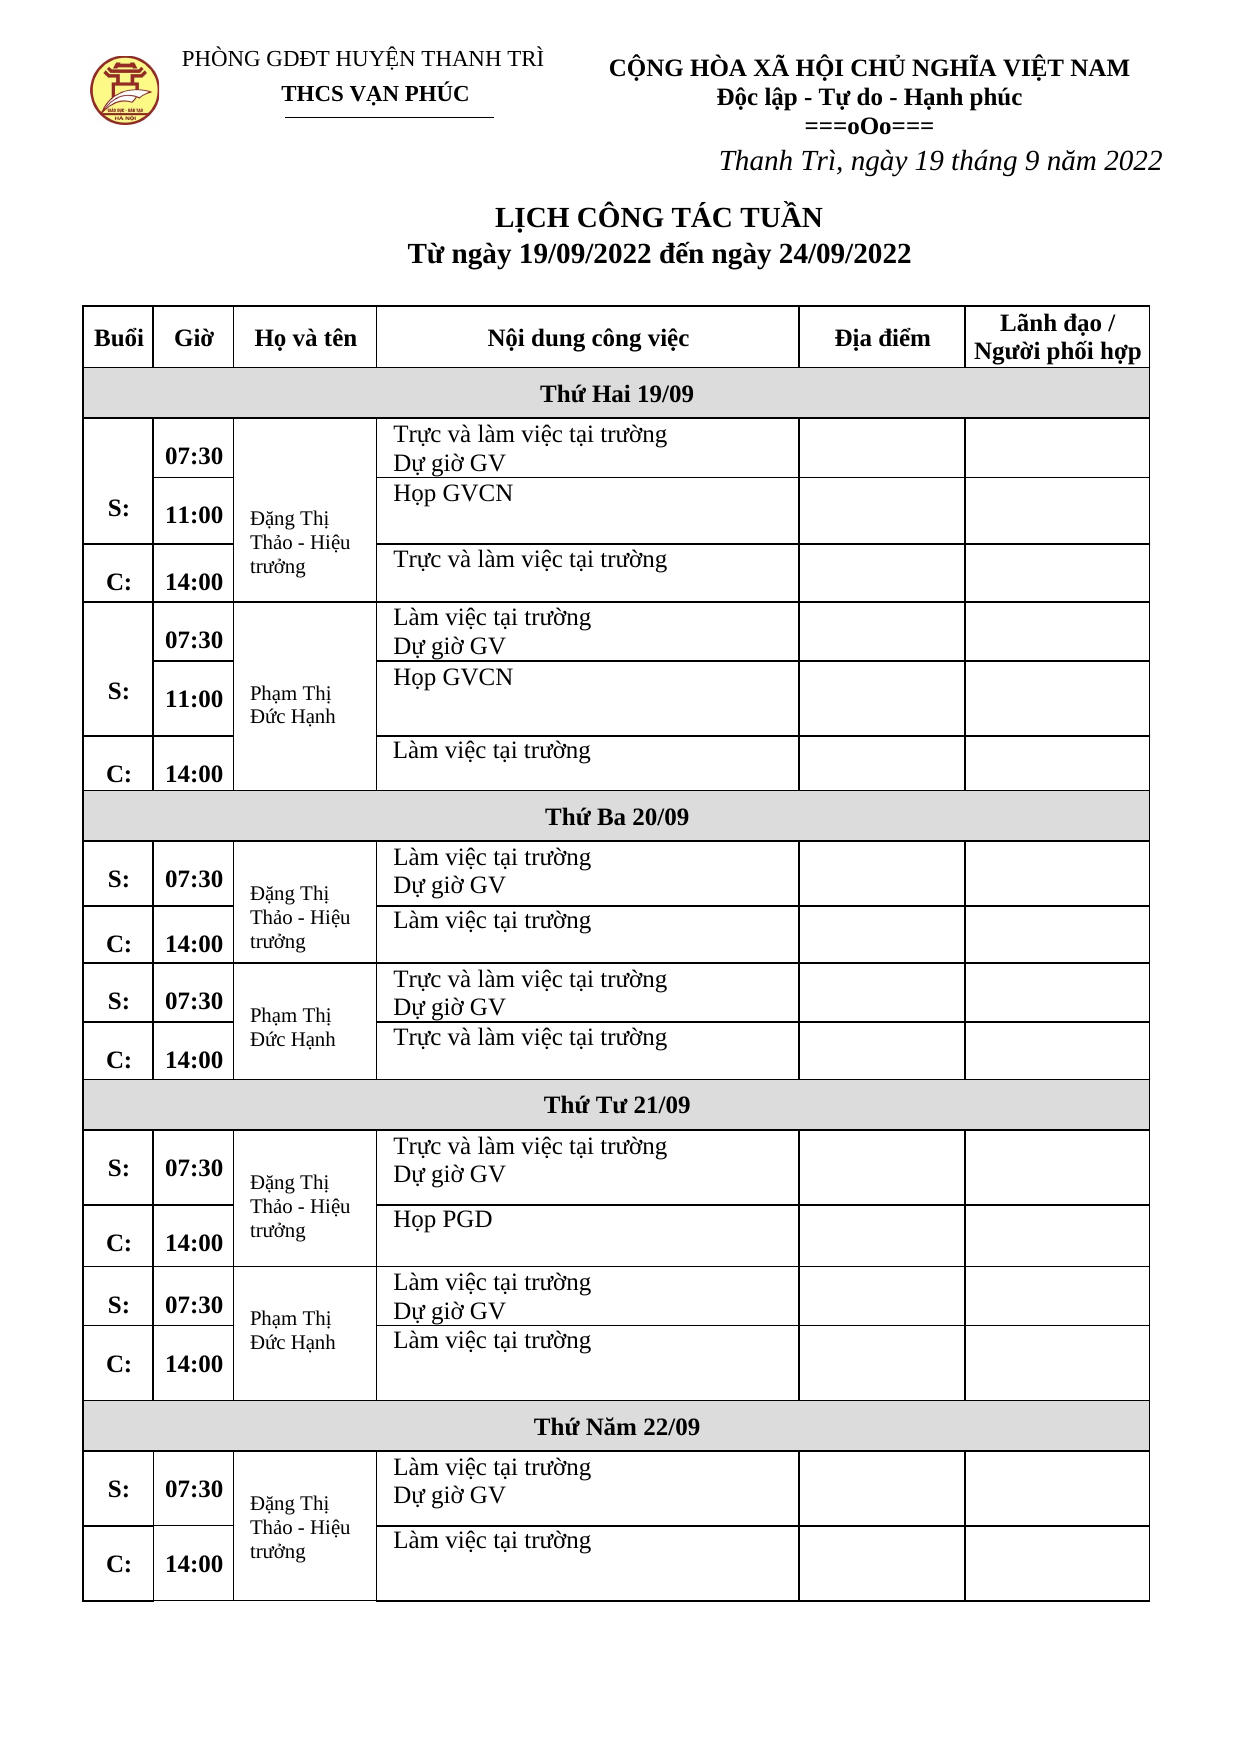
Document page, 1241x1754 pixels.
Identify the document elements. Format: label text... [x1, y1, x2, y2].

table_cell C: [84, 545, 152, 601]
table_header Nội dung công việc [377, 307, 798, 367]
table_cell C: [84, 1527, 153, 1600]
table_cell Làm việc tại trường [377, 1326, 798, 1399]
table_cell 07:30 [154, 603, 233, 660]
table_cell 14:00 [154, 907, 233, 962]
table_cell Làm việc tại trường [377, 1527, 798, 1600]
table_cell [966, 1131, 1149, 1204]
text Độc lập - Tự do - Hạnh phúc [589, 82, 1150, 111]
table_cell Trực và làm việc tại trường [377, 545, 798, 601]
table_cell Đặng Thị Thảo - Hiệu trưởng [234, 1452, 376, 1600]
table_cell 07:30 [154, 1267, 233, 1324]
table_cell [800, 545, 964, 601]
table_cell [966, 1023, 1149, 1078]
text CỘNG HÒA XÃ HỘI CHỦ NGHĨA VIỆT NAM [589, 53, 1150, 82]
table_cell Họp GVCN [377, 662, 798, 735]
table_cell [966, 1267, 1149, 1324]
table_cell [966, 737, 1149, 789]
table_header Buổi [84, 307, 152, 367]
table_cell S: [84, 1131, 152, 1204]
table_cell S: [84, 1267, 152, 1324]
table_cell C: [84, 1326, 152, 1399]
table_cell 14:00 [154, 545, 233, 601]
subtitle LỊCH CÔNG TÁC TUẦN [403, 200, 914, 234]
table_cell 11:00 [154, 662, 233, 735]
table_cell [800, 1527, 964, 1600]
table_cell Làm việc tại trường Dự giờ GV [377, 842, 798, 905]
table_cell [800, 419, 964, 476]
table_cell 14:00 [154, 1023, 233, 1078]
table_cell [800, 964, 964, 1021]
table_cell Họp GVCN [377, 478, 798, 543]
table_cell [800, 1023, 964, 1078]
table_cell [966, 1452, 1149, 1525]
table_cell Trực và làm việc tại trường [377, 1023, 798, 1078]
table_cell Đặng Thị Thảo - Hiệu trưởng [234, 1131, 376, 1266]
table_cell C: [84, 737, 152, 789]
table_cell [966, 1206, 1149, 1266]
table_cell [800, 842, 964, 905]
table_cell S: [84, 964, 152, 1021]
table_cell Thứ Ba 20/09 [84, 791, 1149, 840]
table_cell Làm việc tại trường Dự giờ GV [377, 603, 798, 660]
text THCS VẠN PHÚC [281, 80, 549, 106]
table_cell 14:00 [154, 737, 233, 789]
table_cell Thứ Hai 19/09 [84, 368, 1149, 417]
table_cell Trực và làm việc tại trường Dự giờ GV [377, 964, 798, 1021]
table_cell Làm việc tại trường Dự giờ GV [377, 1452, 798, 1525]
table_cell Phạm Thị Đức Hạnh [234, 603, 376, 789]
table_cell S: [84, 419, 152, 543]
table_cell [966, 419, 1149, 476]
table_cell S: [84, 603, 152, 735]
table_header Họ và tên [234, 307, 376, 367]
table_cell Trực và làm việc tại trường Dự giờ GV [377, 419, 798, 476]
table_cell Đặng Thị Thảo - Hiệu trưởng [234, 419, 376, 601]
table_cell 07:30 [154, 964, 233, 1021]
table_cell [966, 964, 1149, 1021]
table_cell [966, 478, 1149, 543]
table_cell C: [84, 907, 152, 962]
table_cell [966, 907, 1149, 962]
table_cell [800, 603, 964, 660]
table_header Lãnh đạo / Người phối hợp [966, 307, 1149, 367]
table_cell [966, 662, 1149, 735]
table_cell [966, 603, 1149, 660]
table_cell 14:00 [154, 1206, 233, 1266]
table_cell Làm việc tại trường Dự giờ GV [377, 1267, 798, 1324]
table_cell [800, 478, 964, 543]
table_cell S: [84, 1452, 153, 1525]
text PHÒNG GDĐT HUYỆN THANH TRÌ [182, 46, 549, 72]
table_cell C: [84, 1023, 152, 1078]
text ===oOo=== [589, 111, 1150, 140]
text Thanh Trì, ngày 19 tháng 9 năm 2022 [716, 143, 1165, 176]
table_cell Thứ Tư 21/09 [84, 1080, 1149, 1129]
table_cell 07:30 [154, 842, 233, 905]
table_cell [800, 1131, 964, 1204]
table_cell [800, 662, 964, 735]
table_cell [966, 1326, 1149, 1399]
table_cell Phạm Thị Đức Hạnh [234, 1267, 376, 1399]
table_cell [966, 1527, 1149, 1600]
table_cell [800, 1267, 964, 1324]
table_cell Phạm Thị Đức Hạnh [234, 964, 376, 1078]
table_header Địa điểm [800, 307, 964, 367]
table_cell C: [84, 1206, 152, 1266]
picture [90, 56, 160, 125]
table_cell 07:30 [154, 1131, 233, 1204]
table_cell [800, 1206, 964, 1266]
table_cell 07:30 [154, 1452, 233, 1525]
table_cell Đặng Thị Thảo - Hiệu trưởng [234, 842, 376, 962]
text Từ ngày 19/09/2022 đến ngày 24/09/2022 [405, 237, 914, 270]
table_cell 11:00 [154, 478, 233, 543]
table_cell 14:00 [154, 1326, 233, 1399]
table_cell Làm việc tại trường [377, 907, 798, 962]
table_cell Trực và làm việc tại trường Dự giờ GV [377, 1131, 798, 1204]
table_cell S: [84, 842, 152, 905]
table_cell Thứ Năm 22/09 [84, 1401, 1149, 1450]
table_cell 07:30 [154, 419, 233, 476]
table_cell [966, 842, 1149, 905]
table_cell Họp PGD [377, 1206, 798, 1266]
table_cell [800, 907, 964, 962]
table_cell [966, 545, 1149, 601]
table_cell [800, 1326, 964, 1399]
table_cell 14:00 [154, 1526, 233, 1600]
table_cell [800, 737, 964, 789]
table_header Giờ [154, 307, 233, 367]
table_cell [800, 1452, 964, 1525]
table_cell Làm việc tại trường [377, 737, 798, 789]
